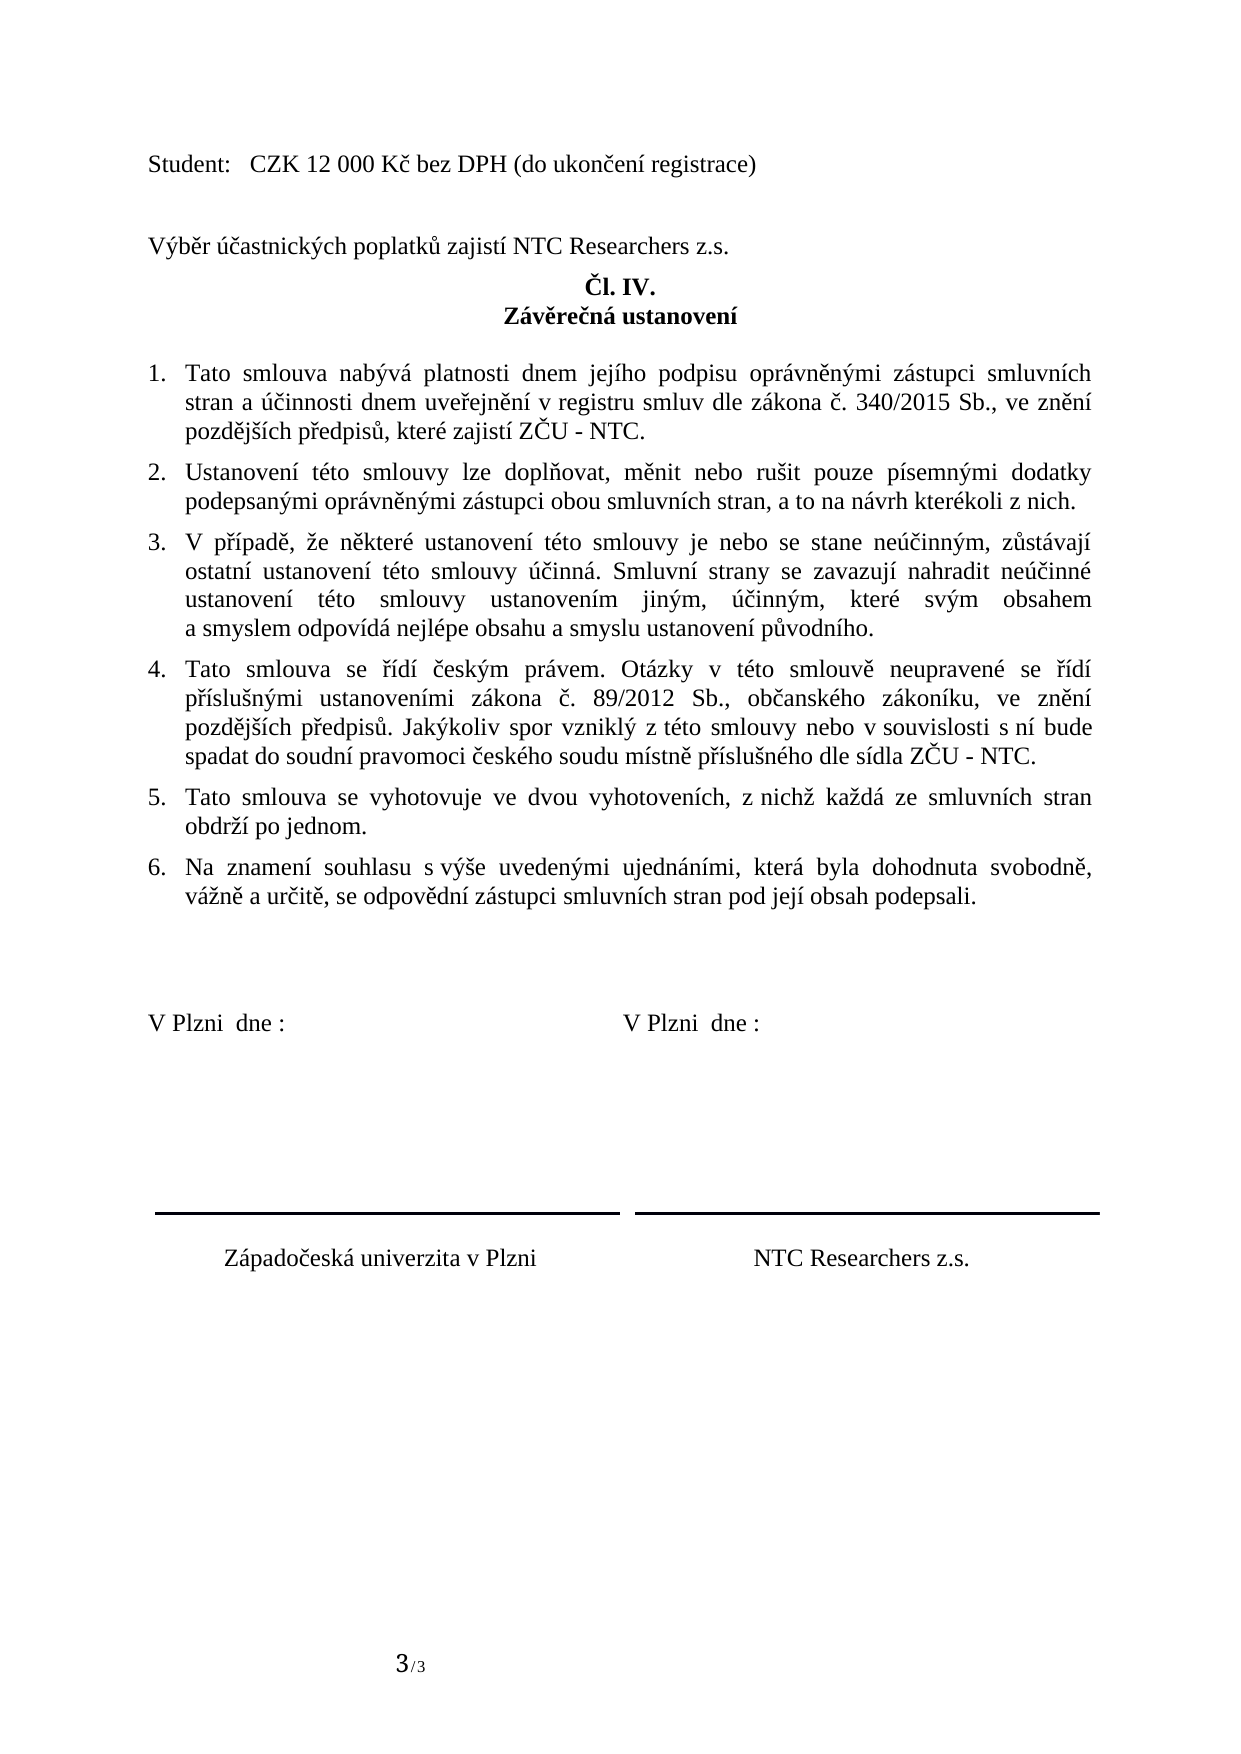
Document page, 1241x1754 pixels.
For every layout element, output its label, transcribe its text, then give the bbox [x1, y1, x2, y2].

text V Plzni dne : V Plzni dne : [148, 1008, 1093, 1037]
list Tato smlouva se vyhotovuje ve dvou vyhotoveních, z nichž každá ze smluvních stran obdrží po jednom. [148, 782, 1093, 839]
text Výběr účastnických poplatků zajistí NTC Researchers z.s. [148, 231, 1093, 259]
table_header NTC Researchers z.s. [627, 1037, 1107, 1301]
text Závěrečná ustanovení [148, 301, 1093, 329]
list V případě, že některé ustanovení této smlouvy je nebo se stane neúčinným, zůstávají ostatní ustanovení této smlouvy účinná. Smluvní strany se zavazují nahradit neúčinné ustanovení této smlouvy ustanovením jiným, účinným, které svým obsahem a smyslem odpovídá nejlépe obsahu a smyslu ustanovení původního. [148, 527, 1093, 642]
table_header Západočeská univerzita v Plzni [148, 1037, 627, 1301]
list Na znamení souhlasu s výše uvedenými ujednáními, která byla dohodnuta svobodně, vážně a určitě, se odpovědní zástupci smluvních stran pod její obsah podepsali. [148, 852, 1093, 909]
list Ustanovení této smlouvy lze doplňovat, měnit nebo rušit pouze písemnými dodatky podepsanými oprávněnými zástupci obou smluvních stran, a to na návrh kterékoli z nich. [148, 457, 1093, 514]
list Tato smlouva se řídí českým právem. Otázky v této smlouvě neupravené se řídí příslušnými ustanoveními zákona č. 89/2012 Sb., občanského zákoníku, ve znění pozdějších předpisů. Jakýkoliv spor vzniklý z této smlouvy nebo v souvislosti s ní bude spadat do soudní pravomoci českého soudu místně příslušného dle sídla ZČU - NTC. [148, 654, 1093, 769]
list Tato smlouva nabývá platnosti dnem jejího podpisu oprávněnými zástupci smluvních stran a účinnosti dnem uveřejnění v registru smluv dle zákona č. 340/2015 Sb., ve znění pozdějších předpisů, které zajistí ZČU - NTC. [148, 358, 1093, 444]
text Čl. IV. [148, 272, 1093, 301]
text Student: CZK 12 000 Kč bez DPH (do ukončení registrace) [148, 149, 1093, 202]
